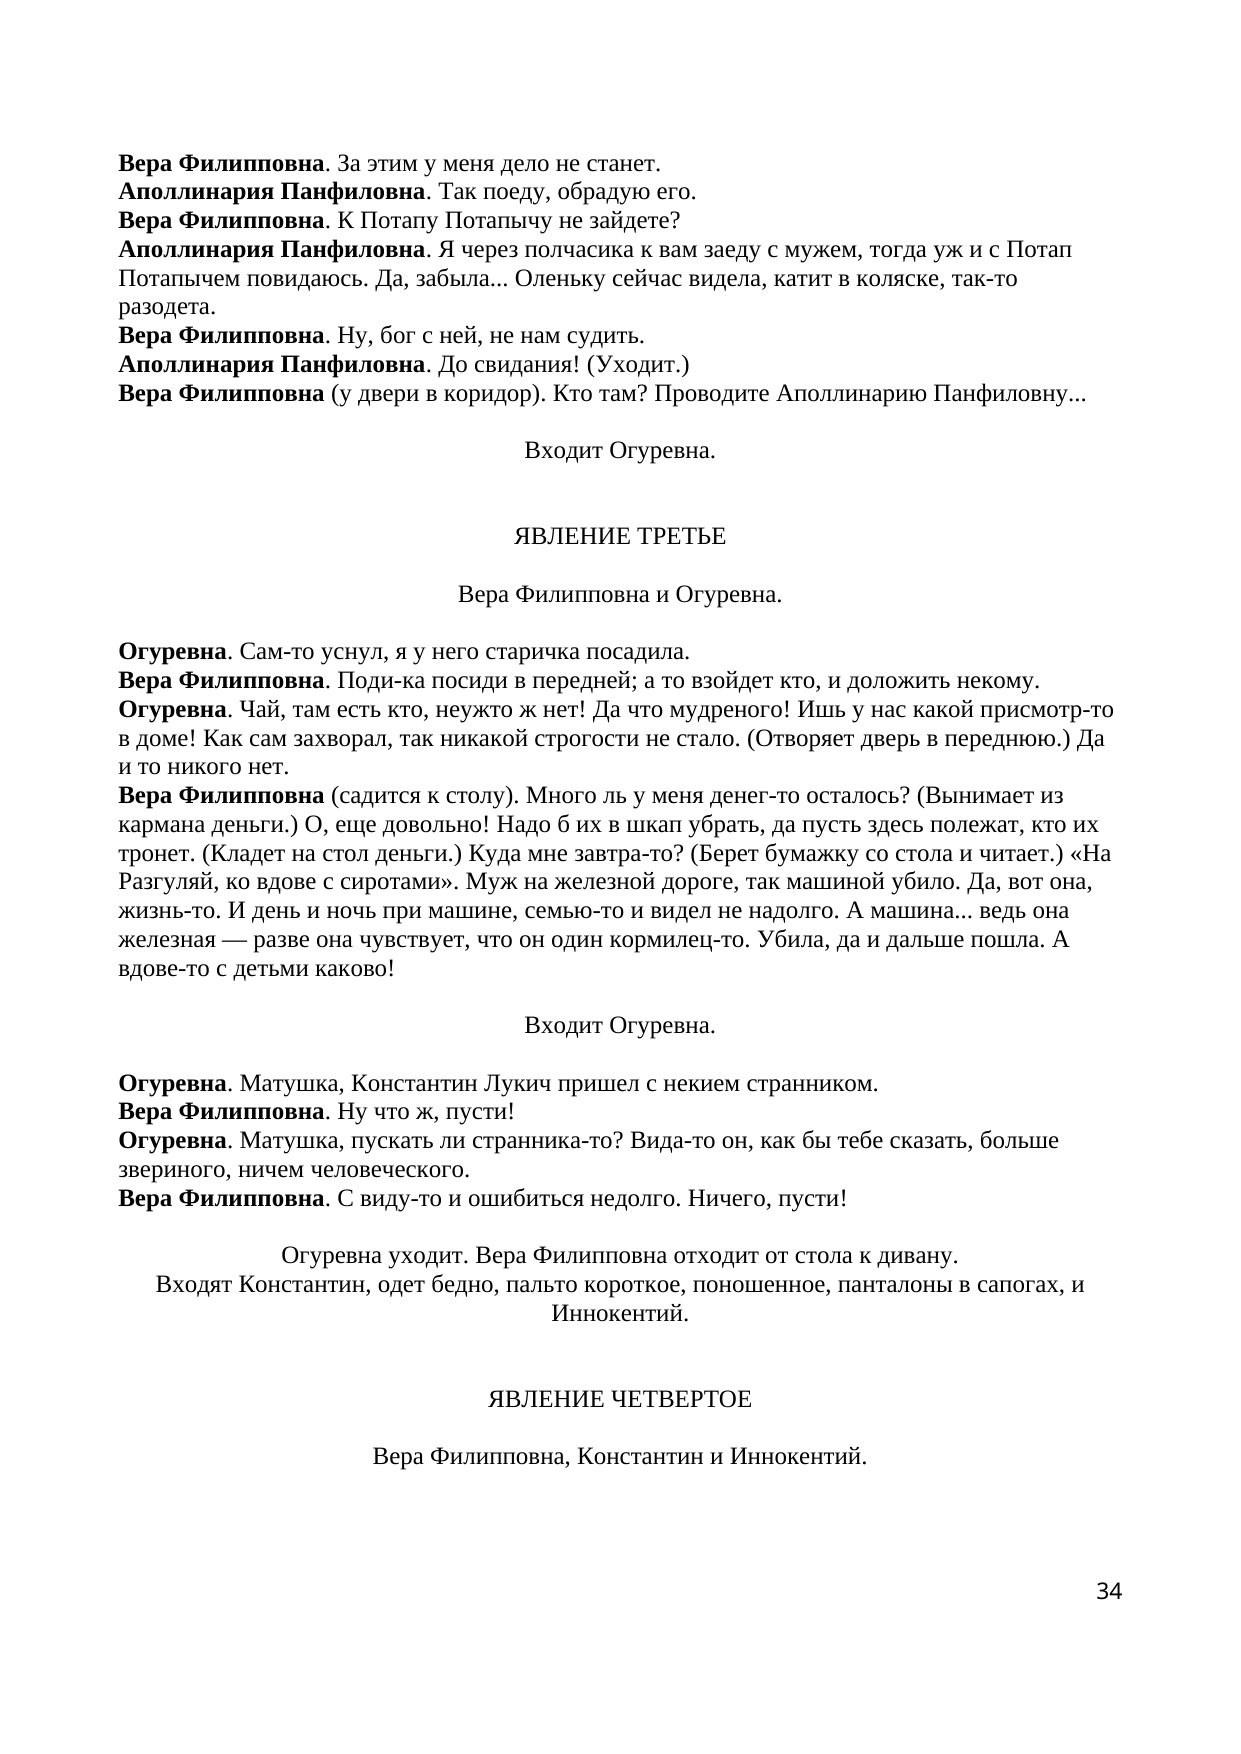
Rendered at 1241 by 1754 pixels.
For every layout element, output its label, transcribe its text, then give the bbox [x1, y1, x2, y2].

text Входит Огуревна. [118, 1010, 1122, 1039]
text Огуревна. Сам-то уснул, я у него старичка посадила. Вера Филипповна. Поди-ка посиди в передней; а то взойдет кто, и доложить некому. Огуревна. Чай, там есть кто, неужто ж нет! Да что мудреного! Ишь у нас какой присмотр-то в доме! Как сам захворал, так никакой строгости не стало. (Отворяет дверь в переднюю.) Да и то никого нет. Вера Филипповна (садится к столу). Много ль у меня денег-то осталось? (Вынимает из кармана деньги.) О, еще довольно! Надо б их в шкап убрать, да пусть здесь полежат, кто их тронет. (Кладет на стол деньги.) Куда мне завтра-то? (Берет бумажку со стола и читает.) «На Разгуляй, ко вдове с сиротами». Муж на железной дороге, так машиной убило. Да, вот она, жизнь-то. И день и ночь при машине, семью-то и видел не надолго. А машина... ведь она железная — разве она чувствует, что он один кормилец-то. Убила, да и дальше пошла. А вдове-то с детьми каково! [118, 636, 1122, 981]
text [118, 148, 1122, 406]
text Входит Огуревна. ЯВЛЕНИЕ ТРЕТЬЕ Вера Филипповна и Огуревна. [118, 435, 1122, 608]
text Огуревна. Матушка, Константин Лукич пришел с некием странником. Вера Филипповна. Ну что ж, пусти! Огуревна. Матушка, пускать ли странника-то? Вида-то он, как бы тебе сказать, больше звериного, ничем человеческого. Вера Филипповна. С виду-то и ошибиться недолго. Ничего, пусти! [118, 1068, 1122, 1211]
text Огуревна уходит. Вера Филипповна отходит от стола к дивану. Входят Константин, одет бедно, пальто короткое, поношенное, панталоны в сапогах, и Иннокентий. ЯВЛЕНИЕ ЧЕТВЕРТОЕ Вера Филипповна, Константин и Иннокентий. [118, 1240, 1122, 1470]
